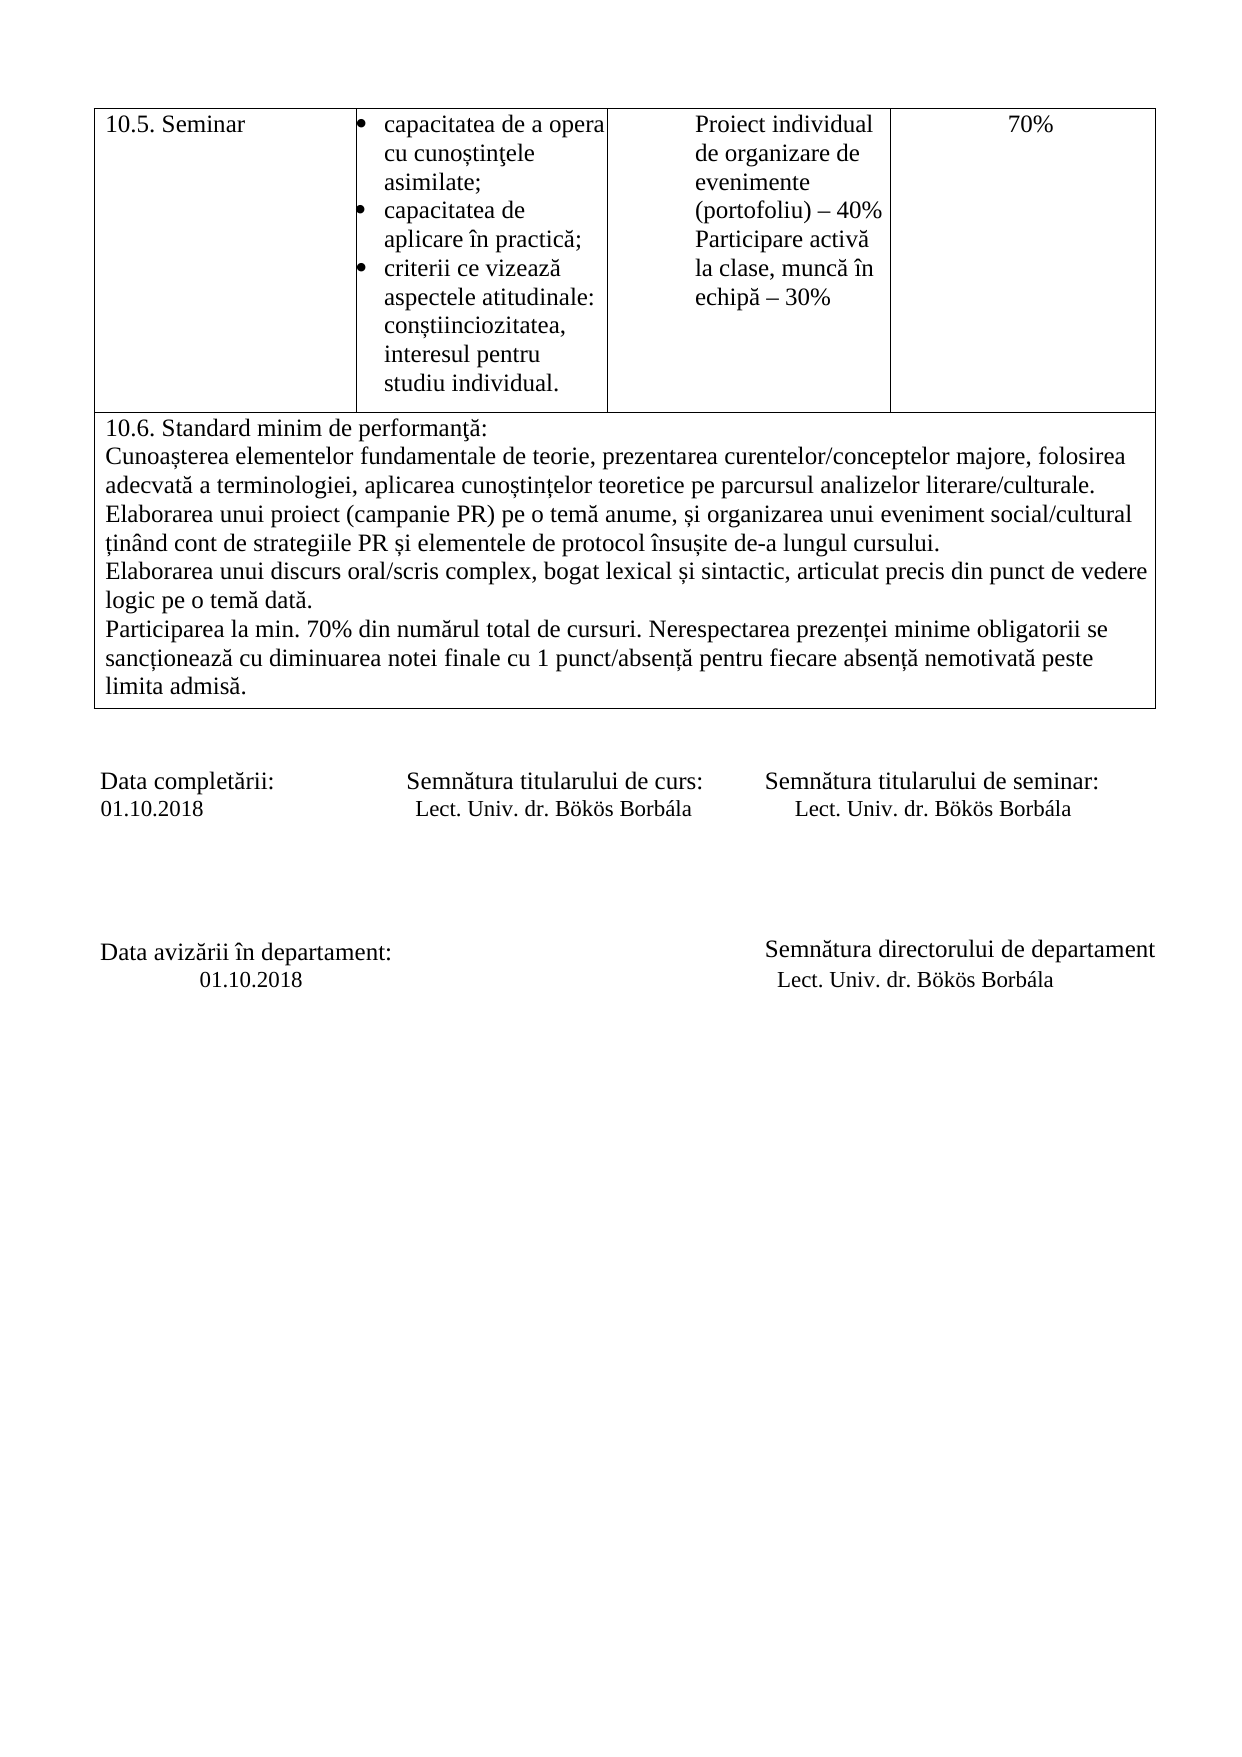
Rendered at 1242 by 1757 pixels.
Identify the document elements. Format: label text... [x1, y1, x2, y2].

text Data completării: Semnătura titularului de curs: Semnătura titularului de seminar: [100, 766, 1173, 795]
text 01.10.2018 Lect. Univ. dr. Bökös Borbála [83, 966, 1171, 992]
table_cell Proiect individual de organizare de evenimente (portofoliu) – 40% Participare activă la clase, muncă în echipă – 30% [608, 109, 890, 412]
text Data avizării în departament: Semnătura directorului de departament [100, 934, 1173, 966]
table_cell capacitatea de a opera cu cunoștinţele asimilate; capacitatea de aplicare în practică; criterii ce vizează aspectele atitudinale: conștiinciozitatea, interesul pentru studiu individual. [357, 109, 607, 412]
table_cell 10.5. Seminar [95, 109, 356, 412]
table_cell 70% [891, 109, 1155, 412]
text 01.10.2018 Lect. Univ. dr. Bökös Borbála Lect. Univ. dr. Bökös Borbála [83, 795, 1171, 821]
table_cell 10.6. Standard minim de performanţă: Cunoașterea elementelor fundamentale de teorie, prezentarea curentelor/conceptelor majore, folosirea adecvată a terminologiei, aplicarea cunoștințelor teoretice pe parcursul analizelor literare/culturale. Elaborarea unui proiect (campanie PR) pe o temă anume, și organizarea unui eveniment social/cultural ținând cont de strategiile PR și elementele de protocol însușite de-a lungul cursului. Elaborarea unui discurs oral/scris complex, bogat lexical și sintactic, articulat precis din punct de vedere logic pe o temă dată. Participarea la min. 70% din numărul total de cursuri. Nerespectarea prezenței minime obligatorii se sancționează cu diminuarea notei finale cu 1 punct/absență pentru fiecare absență nemotivată peste limita admisă. [95, 413, 1155, 707]
